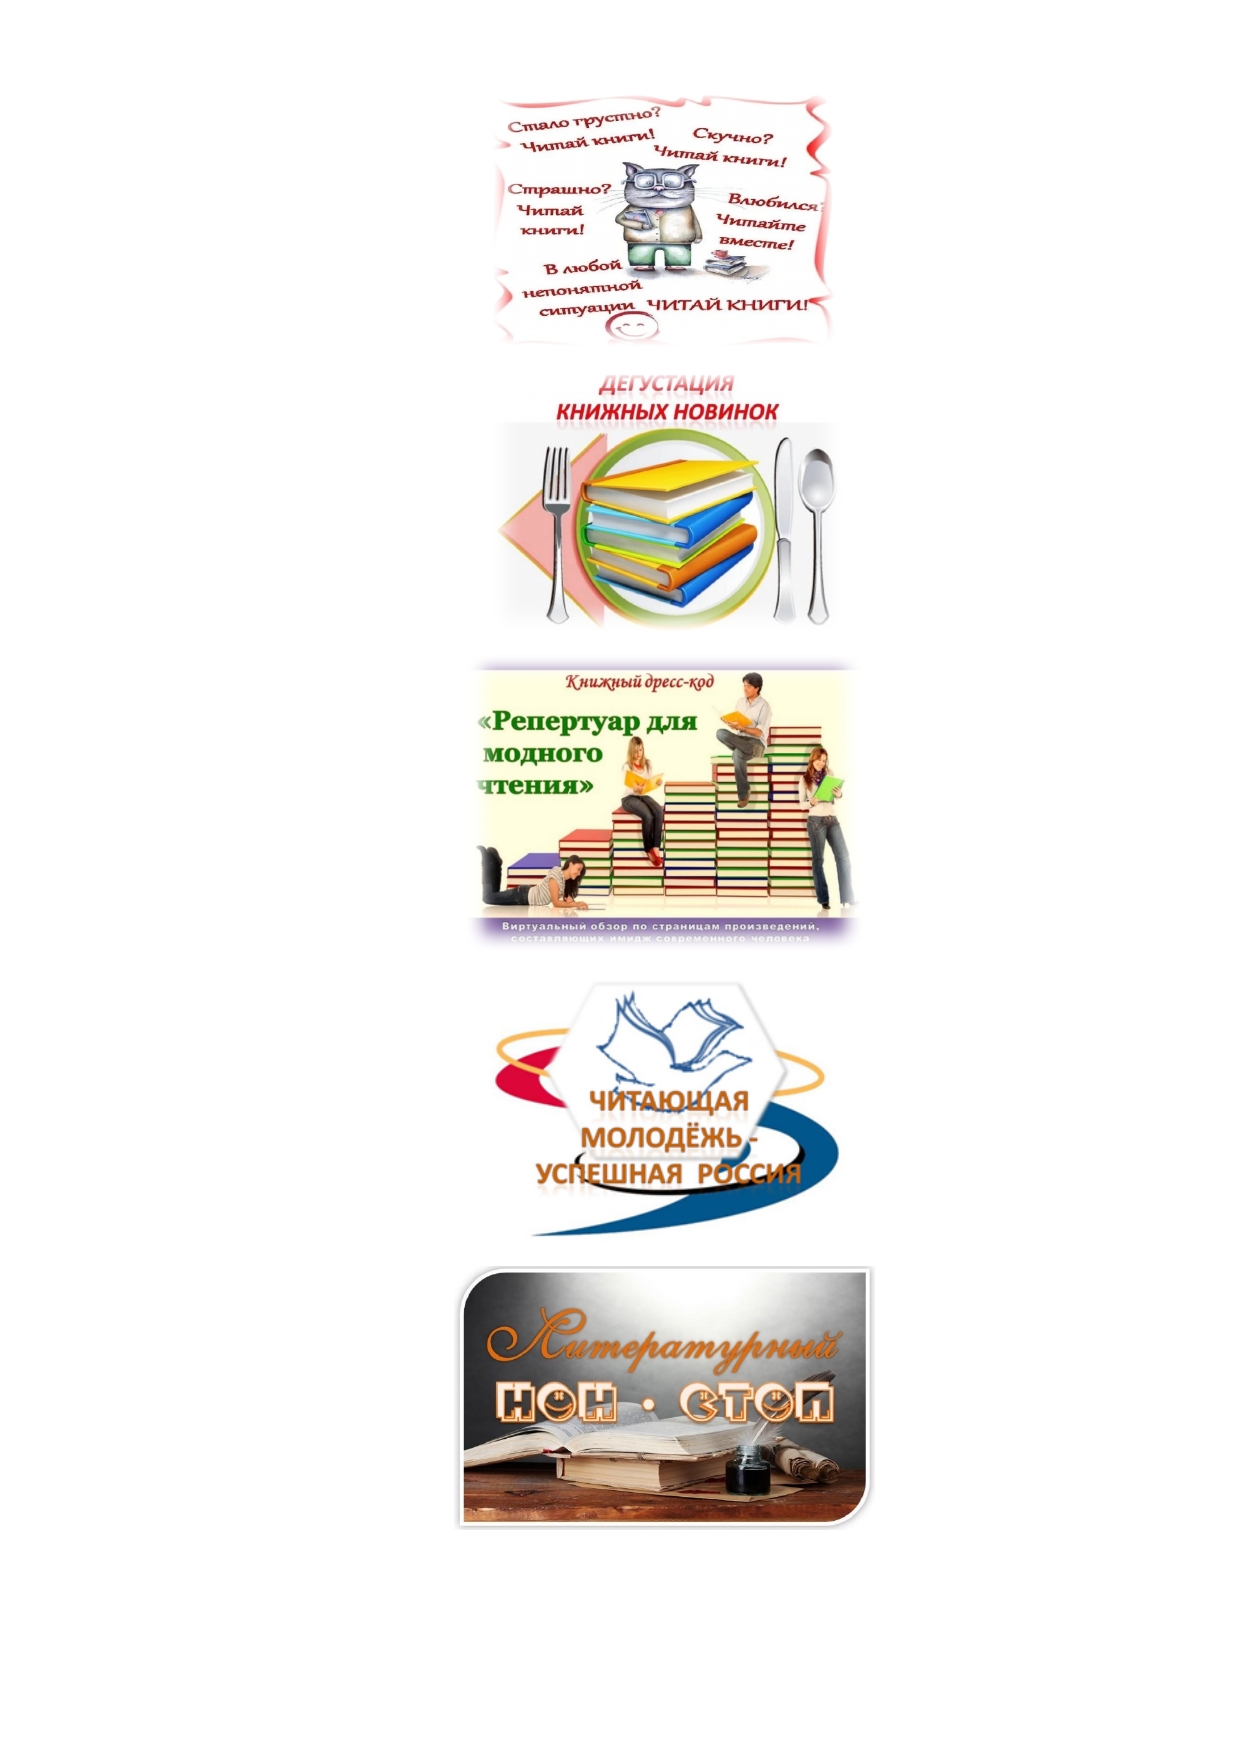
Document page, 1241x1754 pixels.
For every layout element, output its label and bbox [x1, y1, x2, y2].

picture [481, 970, 848, 1248]
picture [516, 395, 818, 607]
picture [521, 118, 808, 319]
picture [494, 682, 835, 923]
picture [453, 1266, 876, 1530]
